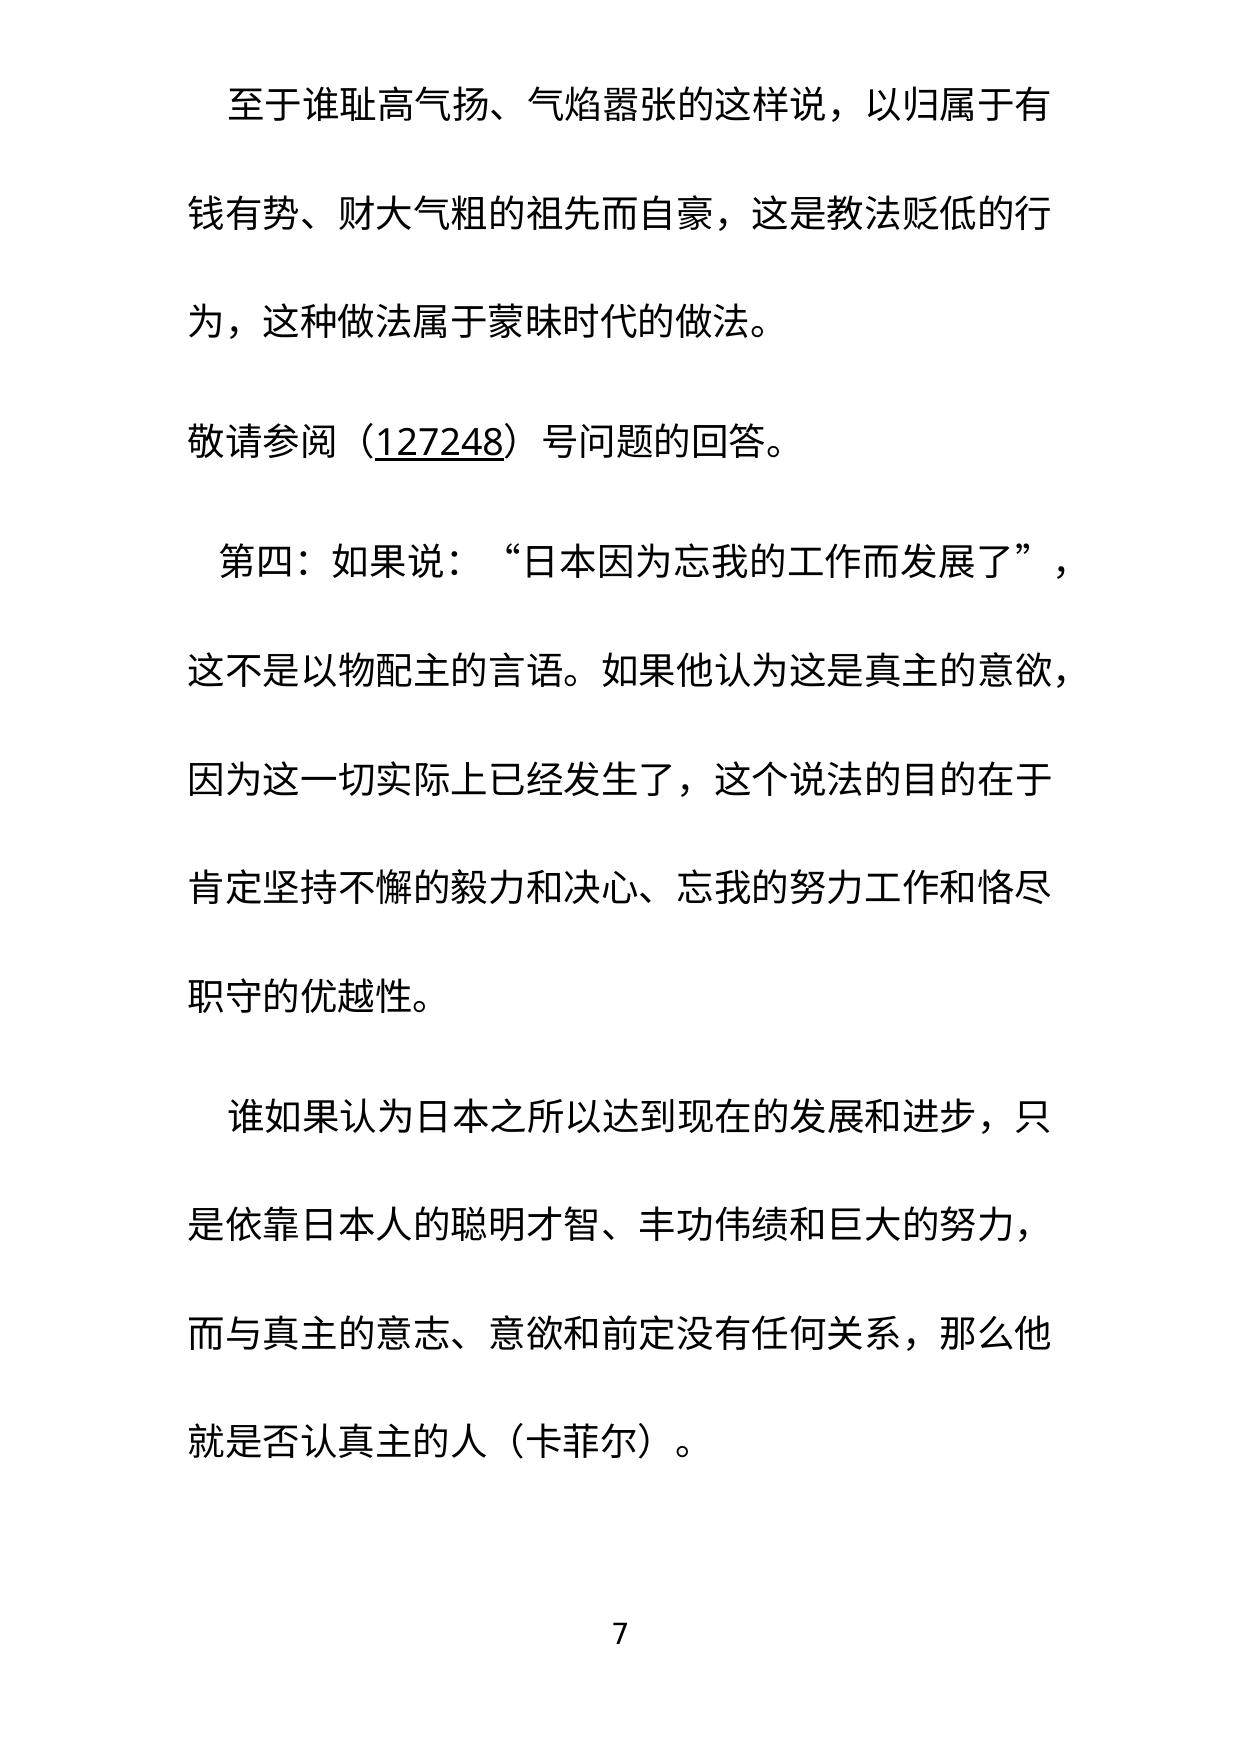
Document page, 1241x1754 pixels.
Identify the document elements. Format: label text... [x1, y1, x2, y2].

text 谁如果认为日本之所以达到现在的发展和进步，只是依靠日本人的聪明才智、丰功伟绩和巨大的努力，而与真主的意志、意欲和前定没有任何关系，那么他就是否认真主的人（卡菲尔）。 [187, 1086, 1053, 1466]
text 第四：如果说：“日本因为忘我的工作而发展了”，这不是以物配主的言语。如果他认为这是真主的意欲，因为这一切实际上已经发生了，这个说法的目的在于肯定坚持不懈的毅力和决心、忘我的努力工作和恪尽职守的优越性。 [187, 532, 1053, 1021]
text 至于谁耻高气扬、气焰嚣张的这样说，以归属于有钱有势、财大气粗的祖先而自豪，这是教法贬低的行为，这种做法属于蒙昧时代的做法。 [187, 75, 1053, 346]
text 敬请参阅（127248）号问题的回答。 [187, 412, 1053, 466]
